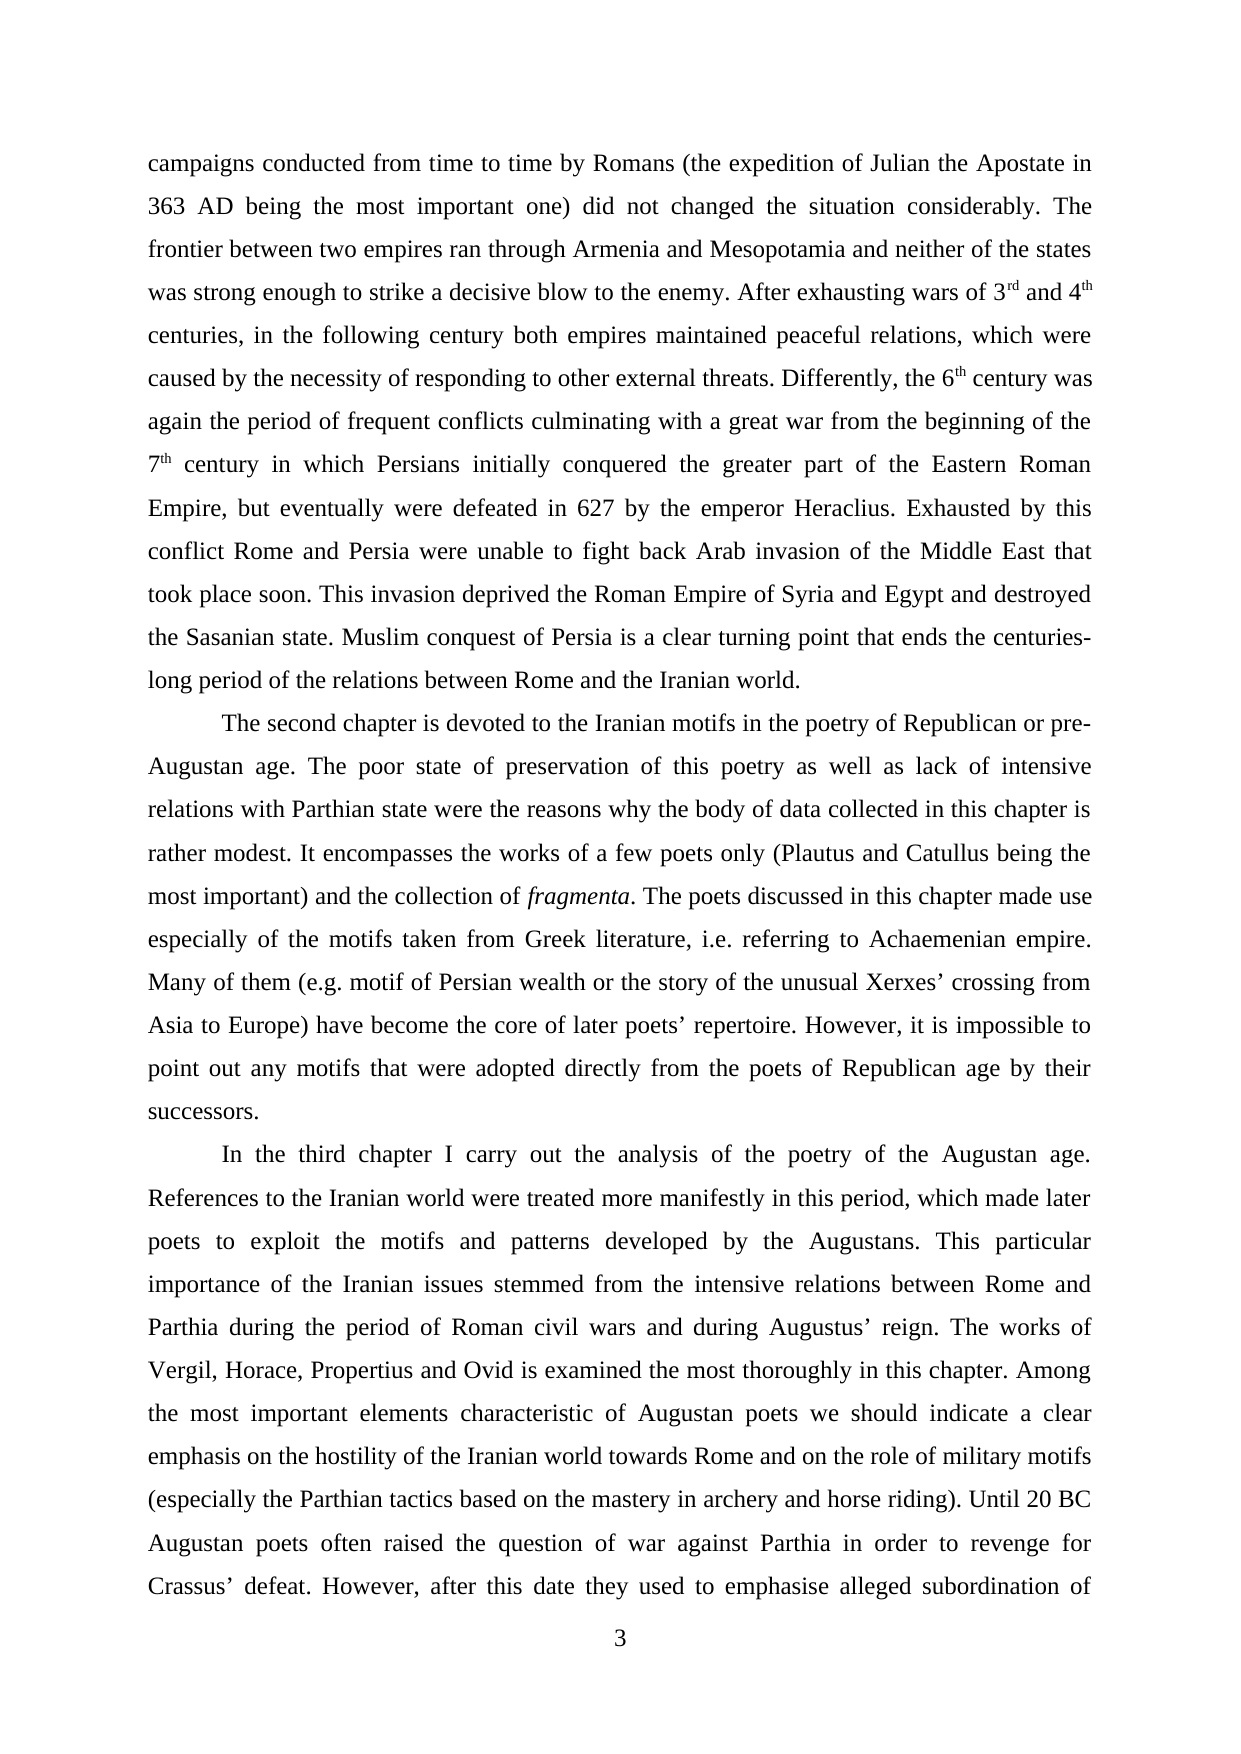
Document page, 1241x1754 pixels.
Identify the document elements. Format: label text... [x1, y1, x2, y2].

text The second chapter is devoted to the Iranian motifs in the poetry of Republican or pre-Augustan age. The poor state of preservation of this poetry as well as lack of intensive relations with Parthian state were the reasons why the body of data collected in this chapter is rather modest. It encompasses the works of a few poets only (Plautus and Catullus being the most important) and the collection of fragmenta. The poets discussed in this chapter made use especially of the motifs taken from Greek literature, i.e. referring to Achaemenian empire. Many of them (e.g. motif of Persian wealth or the story of the unusual Xerxes’ crossing from Asia to Europe) have become the core of later poets’ repertoire. However, it is impossible to point out any motifs that were adopted directly from the poets of Republican age by their successors. [148, 708, 1093, 1125]
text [148, 148, 1093, 694]
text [148, 1139, 1093, 1599]
